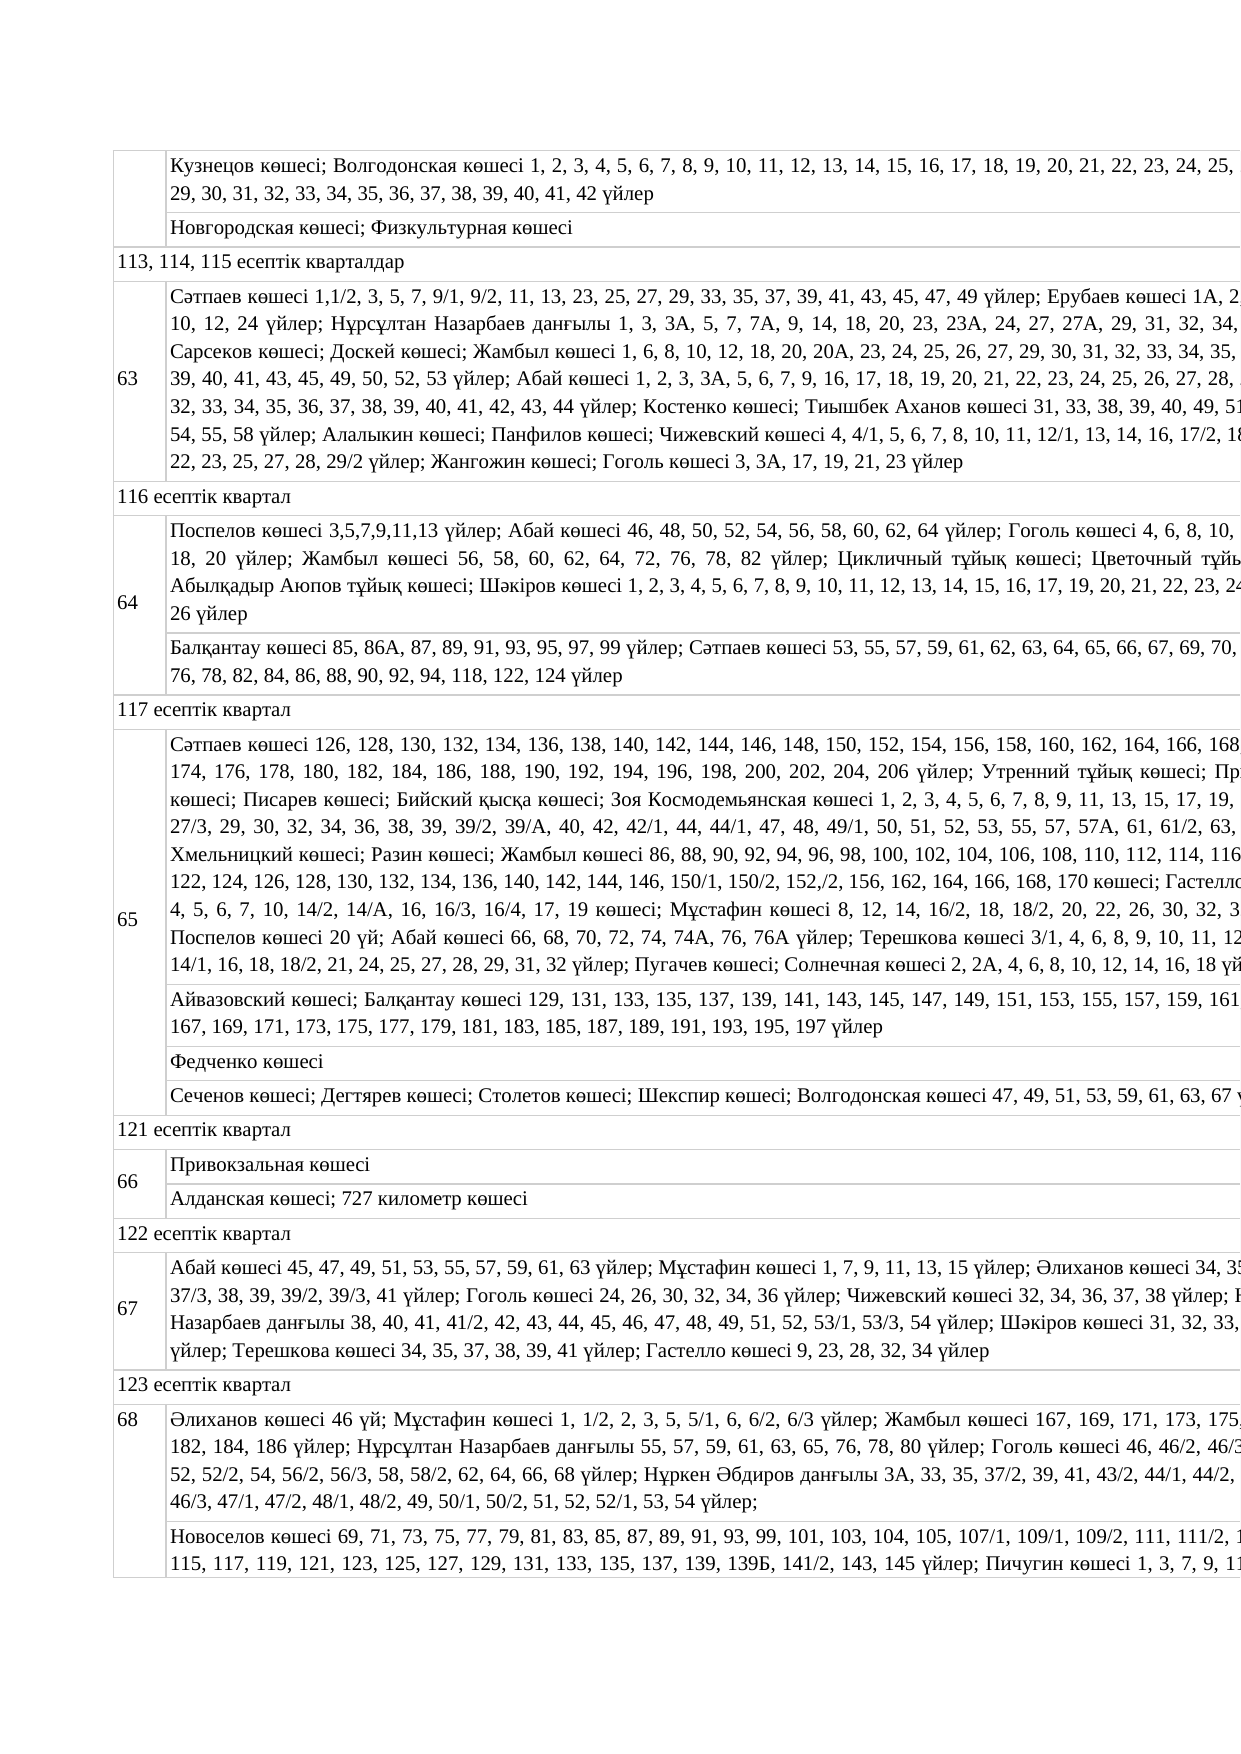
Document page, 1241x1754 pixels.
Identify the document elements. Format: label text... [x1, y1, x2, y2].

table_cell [167, 1522, 1240, 1577]
table_cell 113, 114, 115 есептік кварталдар [114, 248, 1240, 281]
table_cell Әлиханов көшесі 46 үй; Мұстафин көшесі 1, 1/2, 2, 3, 5, 5/1, 6, 6/2, 6/3 үйлер; Жамбыл көшесі 167, 169, 171, 173, 175, 179, 180, 182, 184, 186 үйлер; Нұрсұлтан Назарбаев данғылы 55, 57, 59, 61, 63, 65, 76, 78, 80 үйлер; Гоголь көшесі 46, 46/2, 46/3, 48, 50/2, 52, 52/2, 54, 56/2, 56/3, 58, 58/2, 62, 64, 66, 68 үйлер; Нұркен Әбдиров данғылы 3А, 33, 35, 37/2, 39, 41, 43/2, 44/1, 44/2, 46/1, 46/2, 46/3, 47/1, 47/2, 48/1, 48/2, 49, 50/1, 50/2, 51, 52, 52/1, 53, 54 үйлер; [167, 1405, 1240, 1521]
table_cell 121 есептік квартал [114, 1116, 1240, 1149]
table_cell 66 [114, 1150, 165, 1218]
table_cell Сәтпаев көшесі 1,1/2, 3, 5, 7, 9/1, 9/2, 11, 13, 23, 25, 27, 29, 33, 35, 37, 39, 41, 43, 45, 47, 49 үйлер; Ерубаев көшесі 1А, 2, 3, 4, 6, 7, 10, 12, 24 үйлер; Нұрсұлтан Назарбаев данғылы 1, 3, 3А, 5, 7, 7А, 9, 14, 18, 20, 23, 23А, 24, 27, 27А, 29, 31, 32, 34, 36 үйлер; Сарсеков көшесі; Доскей көшесі; Жамбыл көшесі 1, 6, 8, 10, 12, 18, 20, 20А, 23, 24, 25, 26, 27, 29, 30, 31, 32, 33, 34, 35, 36, 37, 38, 39, 40, 41, 43, 45, 49, 50, 52, 53 үйлер; Абай көшесі 1, 2, 3, 3А, 5, 6, 7, 9, 16, 17, 18, 19, 20, 21, 22, 23, 24, 25, 26, 27, 28, 29, 30, 31, 32, 33, 34, 35, 36, 37, 38, 39, 40, 41, 42, 43, 44 үйлер; Костенко көшесі; Тиышбек Аханов көшесі 31, 33, 38, 39, 40, 49, 51, 51/2, 53, 54, 55, 58 үйлер; Алалыкин көшесі; Панфилов көшесі; Чижевский көшесі 4, 4/1, 5, 6, 7, 8, 10, 11, 12/1, 13, 14, 16, 17/2, 18, 20, 21А, 22, 23, 25, 27, 28, 29/2 үйлер; Жангожин көшесі; Гоголь көшесі 3, 3А, 17, 19, 21, 23 үйлер [167, 282, 1240, 481]
table_cell 68 [114, 1405, 165, 1577]
table_cell Федченко көшесі [167, 1047, 1240, 1080]
table_cell 67 [114, 1253, 165, 1369]
table_cell 122 есептік квартал [114, 1219, 1240, 1252]
table_cell 65 [114, 730, 165, 1114]
table_cell 116 есептік квартал [114, 482, 1240, 515]
table_cell Кузнецов көшесі; Волгодонская көшесі 1, 2, 3, 4, 5, 6, 7, 8, 9, 10, 11, 12, 13, 14, 15, 16, 17, 18, 19, 20, 21, 22, 23, 24, 25, 26, 27, 28, 29, 30, 31, 32, 33, 34, 35, 36, 37, 38, 39, 40, 41, 42 үйлер [167, 151, 1240, 212]
table_cell Айвазовский көшесі; Балқантау көшесі 129, 131, 133, 135, 137, 139, 141, 143, 145, 147, 149, 151, 153, 155, 157, 159, 161, 163, 165, 167, 169, 171, 173, 175, 177, 179, 181, 183, 185, 187, 189, 191, 193, 195, 197 үйлер [167, 985, 1240, 1046]
table_cell Поспелов көшесі 3,5,7,9,11,13 үйлер; Абай көшесі 46, 48, 50, 52, 54, 56, 58, 60, 62, 64 үйлер; Гоголь көшесі 4, 6, 8, 10, 12, 14, 16, 18, 20 үйлер; Жамбыл көшесі 56, 58, 60, 62, 64, 72, 76, 78, 82 үйлер; Цикличный тұйық көшесі; Цветочный тұйық көшесі; Абылқадыр Аюпов тұйық көшесі; Шәкіров көшесі 1, 2, 3, 4, 5, 6, 7, 8, 9, 10, 11, 12, 13, 14, 15, 16, 17, 19, 20, 21, 22, 23, 24, 25, 25/3, 26 үйлер [167, 516, 1240, 632]
table_cell Новгородская көшесі; Физкультурная көшесі [167, 213, 1240, 246]
table_cell Алданская көшесі; 727 километр көшесі [167, 1185, 1240, 1218]
table_cell Сәтпаев көшесі 126, 128, 130, 132, 134, 136, 138, 140, 142, 144, 146, 148, 150, 152, 154, 156, 158, 160, 162, 164, 166, 168, 170, 172, 174, 176, 178, 180, 182, 184, 186, 188, 190, 192, 194, 196, 198, 200, 202, 204, 206 үйлер; Утренний тұйық көшесі; Пригородная көшесі; Писарев көшесі; Бийский қысқа көшесі; Зоя Космодемьянская көшесі 1, 2, 3, 4, 5, 6, 7, 8, 9, 11, 13, 15, 17, 19, 21, 23, 25, 27/3, 29, 30, 32, 34, 36, 38, 39, 39/2, 39/А, 40, 42, 42/1, 44, 44/1, 47, 48, 49/1, 50, 51, 52, 53, 55, 57, 57А, 61, 61/2, 63, 65 үйлер; Хмельницкий көшесі; Разин көшесі; Жамбыл көшесі 86, 88, 90, 92, 94, 96, 98, 100, 102, 104, 106, 108, 110, 112, 114, 116, 118, 120, 122, 124, 126, 128, 130, 132, 134, 136, 140, 142, 144, 146, 150/1, 150/2, 152,/2, 156, 162, 164, 166, 168, 170 көшесі; Гастелло көшесі 3, 4, 5, 6, 7, 10, 14/2, 14/А, 16, 16/3, 16/4, 17, 19 көшесі; Мұстафин көшесі 8, 12, 14, 16/2, 18, 18/2, 20, 22, 26, 30, 32, 32А үйлер; Поспелов көшесі 20 үй; Абай көшесі 66, 68, 70, 72, 74, 74А, 76, 76А үйлер; Терешкова көшесі 3/1, 4, 6, 8, 9, 10, 11, 12, 13, 13А, 14/1, 16, 18, 18/2, 21, 24, 25, 27, 28, 29, 31, 32 үйлер; Пугачев көшесі; Солнечная көшесі 2, 2А, 4, 6, 8, 10, 12, 14, 16, 18 үйлер [167, 730, 1240, 984]
table_cell 64 [114, 516, 165, 694]
table_cell Абай көшесі 45, 47, 49, 51, 53, 55, 57, 59, 61, 63 үйлер; Мұстафин көшесі 1, 7, 9, 11, 13, 15 үйлер; Әлиханов көшесі 34, 35, 37, 37/2, 37/3, 38, 39, 39/2, 39/3, 41 үйлер; Гоголь көшесі 24, 26, 30, 32, 34, 36 үйлер; Чижевский көшесі 32, 34, 36, 37, 38 үйлер; Нұрсұлтан Назарбаев данғылы 38, 40, 41, 41/2, 42, 43, 44, 45, 46, 47, 48, 49, 51, 52, 53/1, 53/3, 54 үйлер; Шәкіров көшесі 31, 32, 33, 35, 36, 38 үйлер; Терешкова көшесі 34, 35, 37, 38, 39, 41 үйлер; Гастелло көшесі 9, 23, 28, 32, 34 үйлер [167, 1253, 1240, 1369]
table_cell Балқантау көшесі 85, 86А, 87, 89, 91, 93, 95, 97, 99 үйлер; Сәтпаев көшесі 53, 55, 57, 59, 61, 62, 63, 64, 65, 66, 67, 69, 70, 71, 72, 74, 76, 78, 82, 84, 86, 88, 90, 92, 94, 118, 122, 124 үйлер [167, 634, 1240, 694]
table_cell 117 есептік квартал [114, 696, 1240, 729]
table_cell Сеченов көшесі; Дегтярев көшесі; Столетов көшесі; Шекспир көшесі; Волгодонская көшесі 47, 49, 51, 53, 59, 61, 63, 67 үйлер [167, 1081, 1240, 1114]
table_cell 123 есептік квартал [114, 1371, 1240, 1404]
table_cell 63 [114, 282, 165, 481]
table_cell Привокзальная көшесі [167, 1150, 1240, 1183]
